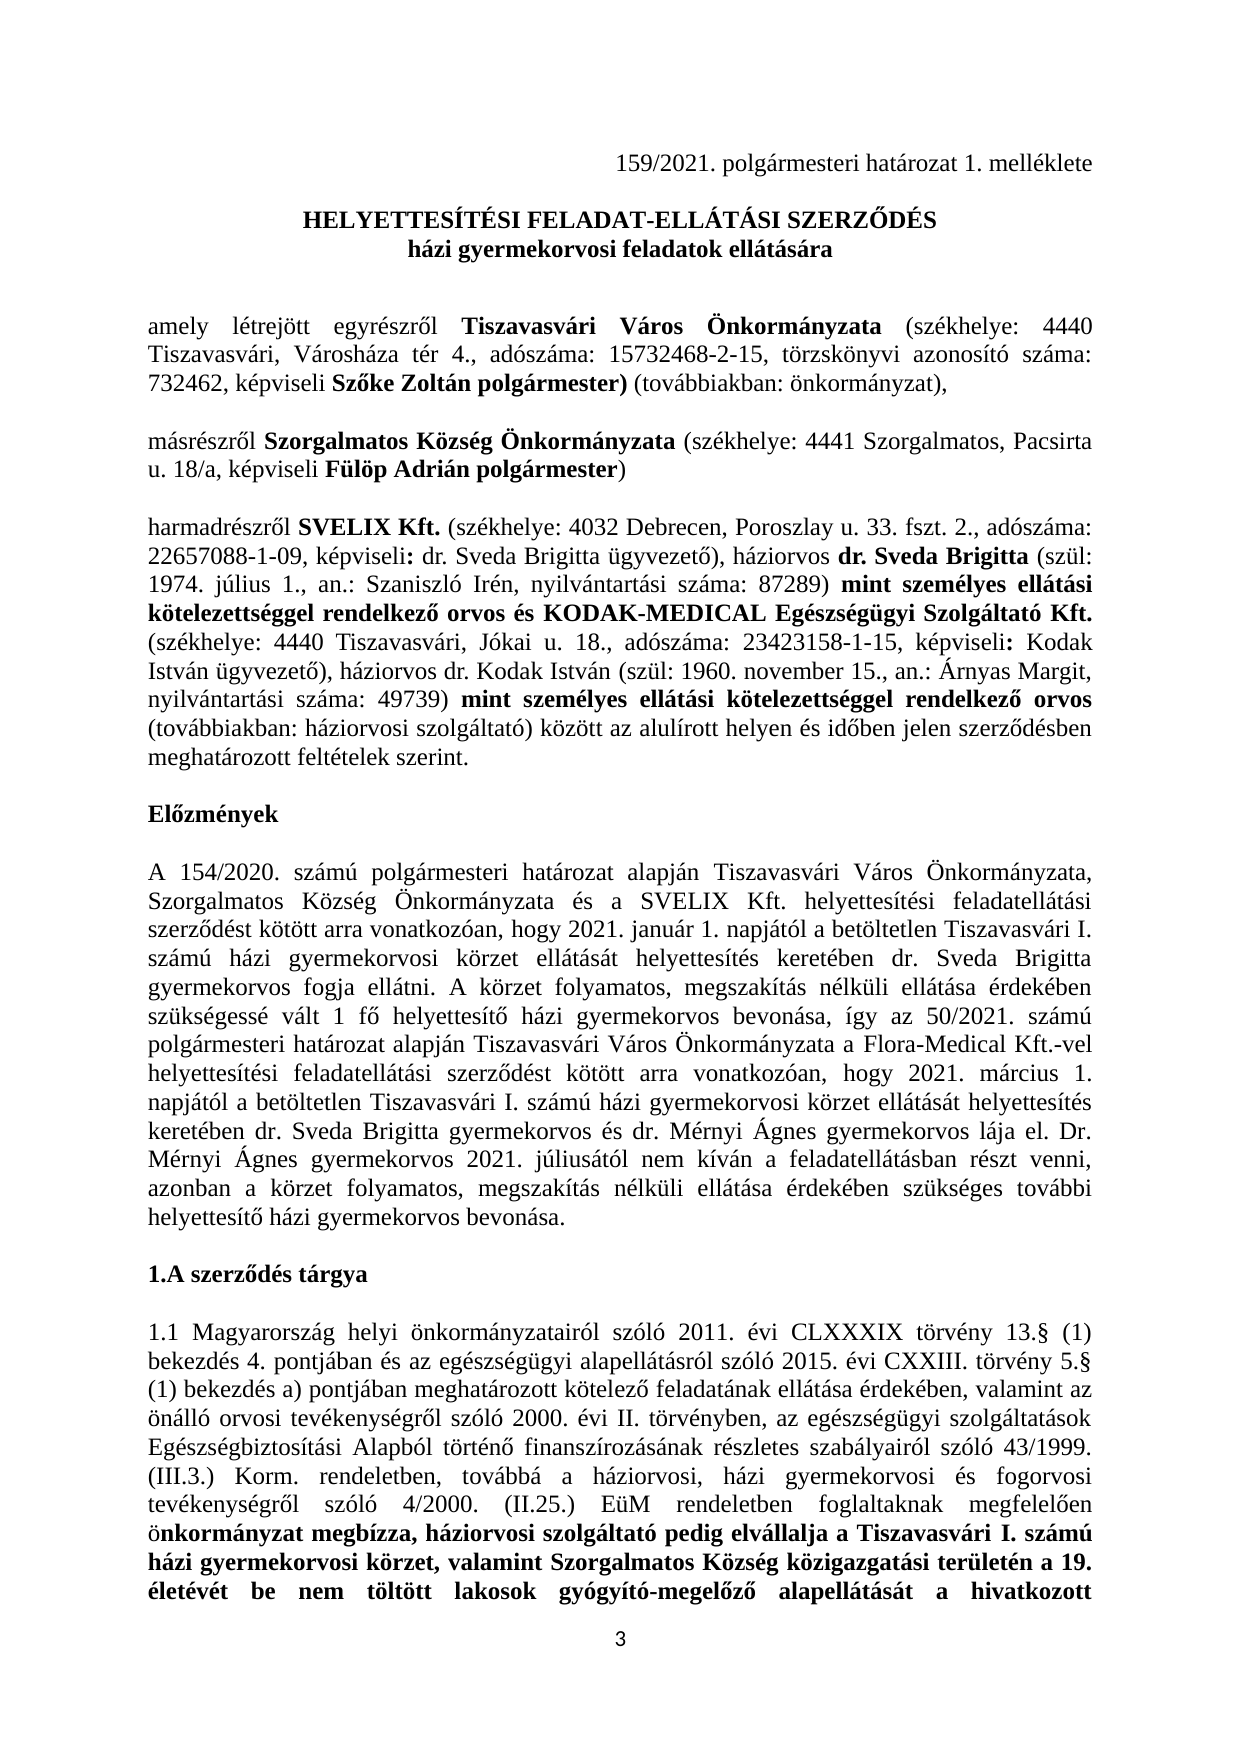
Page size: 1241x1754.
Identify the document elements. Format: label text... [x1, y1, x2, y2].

text házi gyermekorvosi feladatok ellátására [148, 234, 1093, 263]
text amely létrejött egyrészről Tiszavasvári Város Önkormányzata (székhelye: 4440 Tiszavasvári, Városháza tér 4., adószáma: 15732468-2-15, törzskönyvi azonosító száma: 732462, képviseli Szőke Zoltán polgármester) (továbbiakban: önkormányzat), [148, 311, 1093, 397]
text 159/2021. polgármesteri határozat 1. melléklete [148, 148, 1093, 176]
text harmadrészről SVELIX Kft. (székhelye: 4032 Debrecen, Poroszlay u. 33. fszt. 2., adószáma: 22657088-1-09, képviseli: dr. Sveda Brigitta ügyvezető), háziorvos dr. Sveda Brigitta (szül: 1974. július 1., an.: Szaniszló Irén, nyilvántartási száma: 87289) mint személyes ellátási kötelezettséggel rendelkező orvos és KODAK-MEDICAL Egészségügyi Szolgáltató Kft. (székhelye: 4440 Tiszavasvári, Jókai u. 18., adószáma: 23423158-1-15, képviseli: Kodak István ügyvezető), háziorvos dr. Kodak István (szül: 1960. november 15., an.: Árnyas Margit, nyilvántartási száma: 49739) mint személyes ellátási kötelezettséggel rendelkező orvos (továbbiakban: háziorvosi szolgáltató) között az alulírott helyen és időben jelen szerződésben meghatározott feltételek szerint. [148, 512, 1093, 771]
text A 154/2020. számú polgármesteri határozat alapján Tiszavasvári Város Önkormányzata, Szorgalmatos Község Önkormányzata és a SVELIX Kft. helyettesítési feladatellátási szerződést kötött arra vonatkozóan, hogy 2021. január 1. napjától a betöltetlen Tiszavasvári I. számú házi gyermekorvosi körzet ellátását helyettesítés keretében dr. Sveda Brigitta gyermekorvos fogja ellátni. A körzet folyamatos, megszakítás nélküli ellátása érdekében szükségessé vált 1 fő helyettesítő házi gyermekorvos bevonása, így az 50/2021. számú polgármesteri határozat alapján Tiszavasvári Város Önkormányzata a Flora-Medical Kft.-vel helyettesítési feladatellátási szerződést kötött arra vonatkozóan, hogy 2021. március 1. napjától a betöltetlen Tiszavasvári I. számú házi gyermekorvosi körzet ellátását helyettesítés keretében dr. Sveda Brigitta gyermekorvos és dr. Mérnyi Ágnes gyermekorvos lája el. Dr. Mérnyi Ágnes gyermekorvos 2021. júliusától nem kíván a feladatellátásban részt venni, azonban a körzet folyamatos, megszakítás nélküli ellátása érdekében szükséges további helyettesítő házi gyermekorvos bevonása. [148, 857, 1093, 1231]
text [148, 1317, 1093, 1604]
text másrészről Szorgalmatos Község Önkormányzata (székhelye: 4441 Szorgalmatos, Pacsirta u. 18/a, képviseli Fülöp Adrián polgármester) [148, 426, 1093, 483]
text HELYETTESÍTÉSI FELADAT-ELLÁTÁSI SZERZŐDÉS [148, 205, 1093, 234]
text Előzmények [148, 799, 1093, 828]
text 1.A szerződés tárgya [148, 1259, 1093, 1288]
